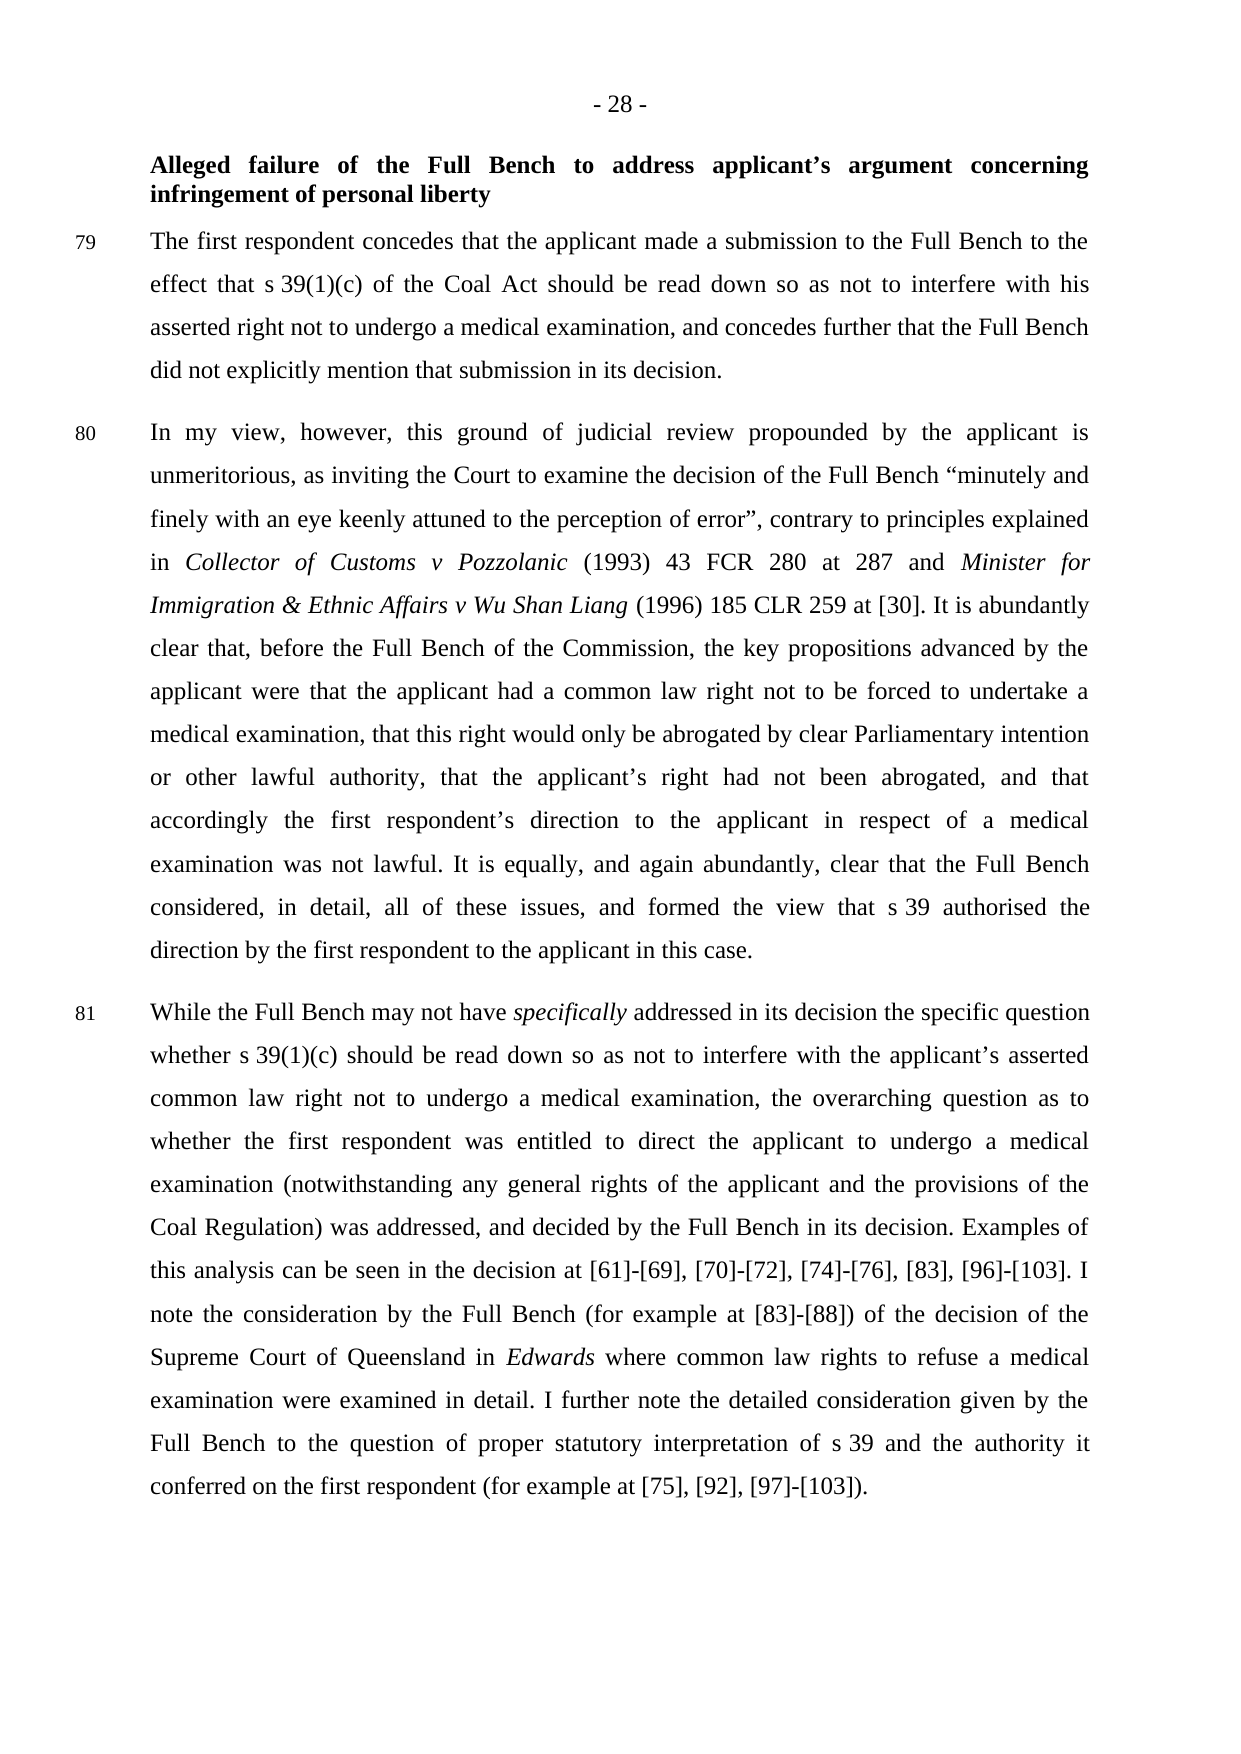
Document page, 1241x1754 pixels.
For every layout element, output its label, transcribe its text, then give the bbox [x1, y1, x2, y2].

text The first respondent concedes that the applicant made a submission to the Full Bench to the effect that s 39(1)(c) of the Coal Act should be read down so as not to interfere with his asserted right not to undergo a medical examination, and concedes further that the Full Bench did not explicitly mention that submission in its decision. [75, 226, 1090, 384]
text In my view, however, this ground of judicial review propounded by the applicant is unmeritorious, as inviting the Court to examine the decision of the Full Bench “minutely and finely with an eye keenly attuned to the perception of error”, contrary to principles explained in Collector of Customs v Pozzolanic (1993) 43 FCR 280 at 287 and Minister for Immigration & Ethnic Affairs v Wu Shan Liang (1996) 185 CLR 259 at [30]. It is abundantly clear that, before the Full Bench of the Commission, the key propositions advanced by the applicant were that the applicant had a common law right not to be forced to undertake a medical examination, that this right would only be abrogated by clear Parliamentary intention or other lawful authority, that the applicant’s right had not been abrogated, and that accordingly the first respondent’s direction to the applicant in respect of a medical examination was not lawful. It is equally, and again abundantly, clear that the Full Bench considered, in detail, all of these issues, and formed the view that s 39 authorised the direction by the first respondent to the applicant in this case. [75, 417, 1090, 964]
text While the Full Bench may not have specifically addressed in its decision the specific question whether s 39(1)(c) should be read down so as not to interfere with the applicant’s asserted common law right not to undergo a medical examination, the overarching question as to whether the first respondent was entitled to direct the applicant to undergo a medical examination (notwithstanding any general rights of the applicant and the provisions of the Coal Regulation) was addressed, and decided by the Full Bench in its decision. Examples of this analysis can be seen in the decision at [61]-[69], [70]-[72], [74]-[76], [83], [96]-[103]. I note the consideration by the Full Bench (for example at [83]-[88]) of the decision of the Supreme Court of Queensland in Edwards where common law rights to refuse a medical examination were examined in detail. I further note the detailed consideration given by the Full Bench to the question of proper statutory interpretation of s 39 and the authority it conferred on the first respondent (for example at [75], [92], [97]-[103]). [75, 997, 1090, 1500]
subtitle Alleged failure of the Full Bench to address applicant’s argument concerning infringement of personal liberty [150, 150, 1090, 207]
